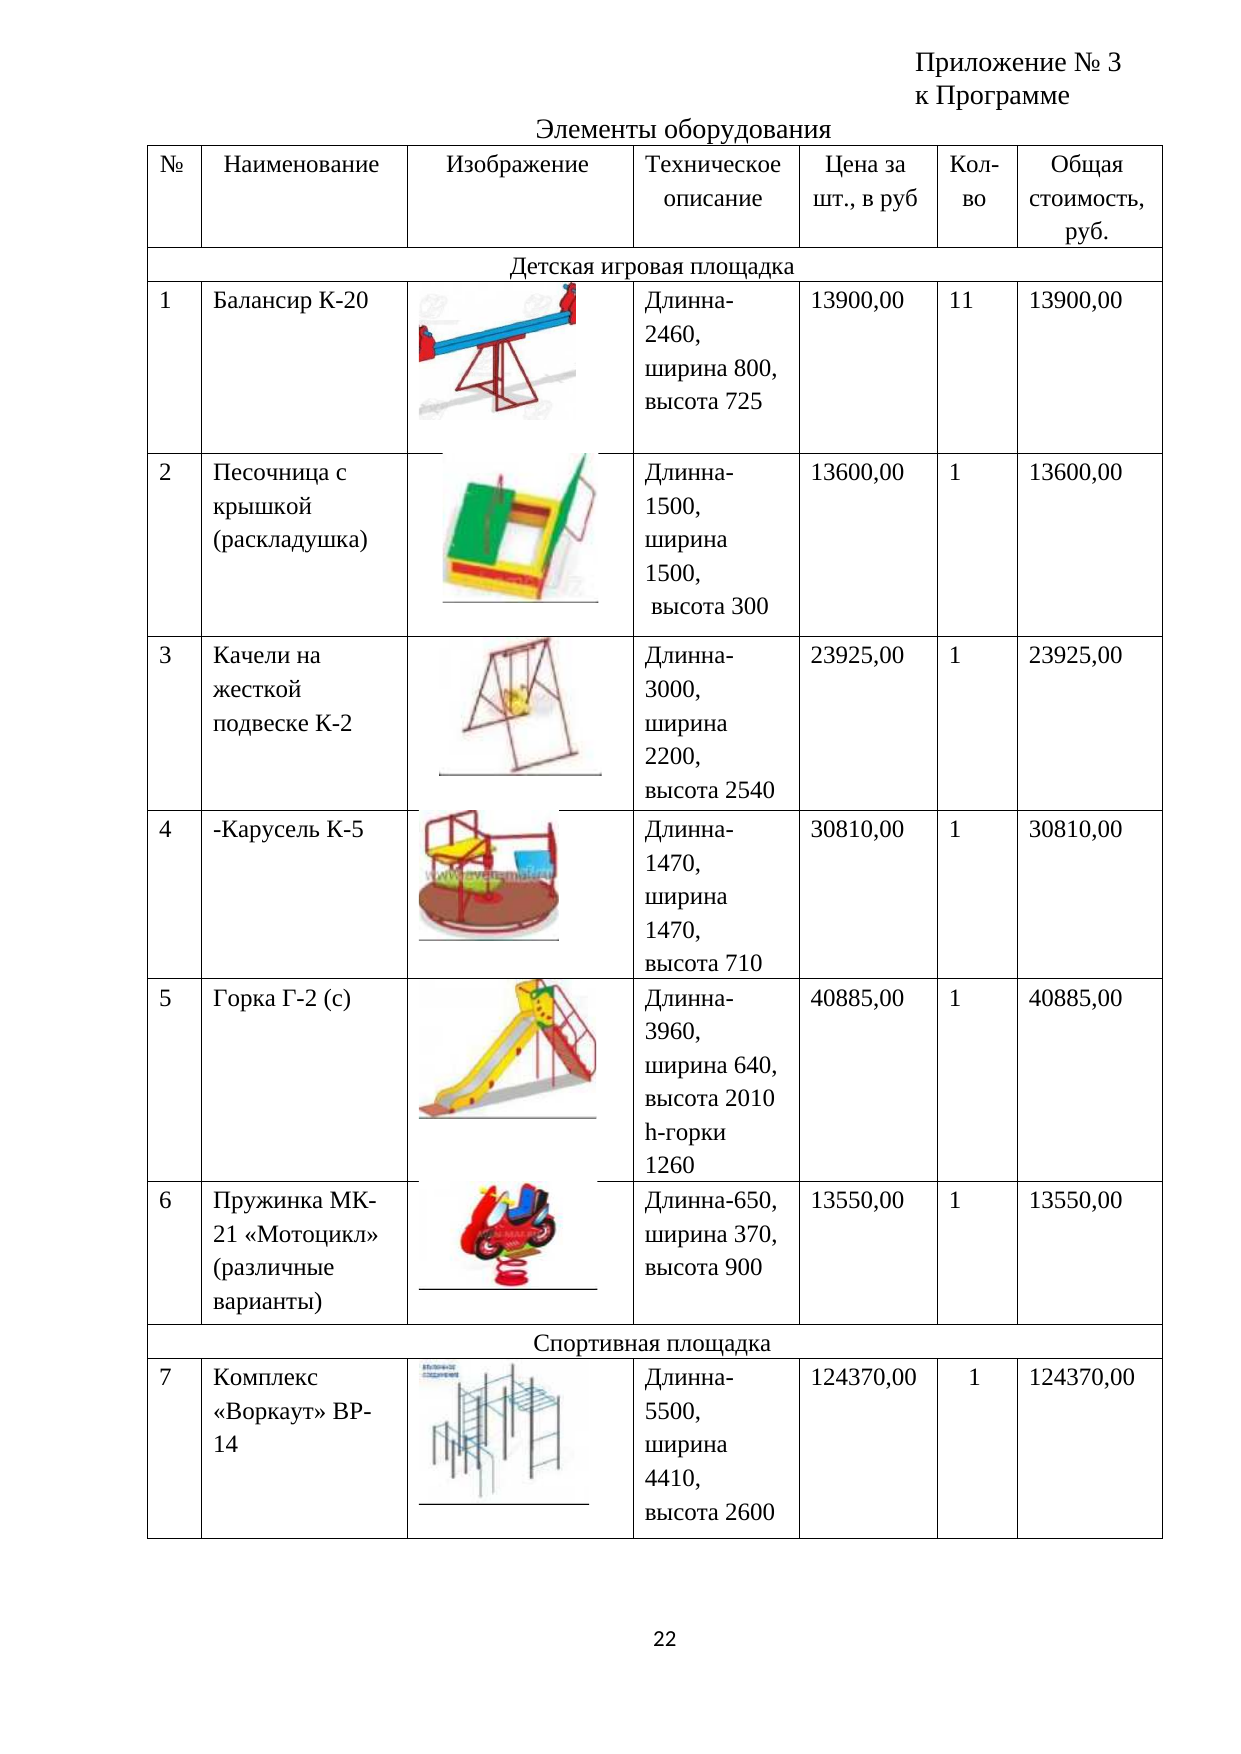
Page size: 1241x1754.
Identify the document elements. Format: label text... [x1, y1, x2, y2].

table_header Цена за шт., в руб [800, 146, 937, 247]
table_cell Пружинка МК-21 «Мотоцикл» (различные варианты) [202, 1182, 407, 1323]
table_cell Длинна-2460, ширина 800, высота 725 [634, 282, 799, 453]
table_cell 3 [148, 637, 201, 809]
table_cell 1 [938, 811, 1017, 978]
table_cell [408, 811, 633, 978]
table_cell Песочница с крышкой (раскладушка) [202, 454, 407, 636]
table_cell 40885,00 [800, 979, 937, 1181]
table_cell [408, 1182, 633, 1323]
table_cell 23925,00 [800, 637, 937, 809]
table_cell -Карусель К-5 [202, 811, 407, 978]
table_cell 6 [148, 1182, 201, 1323]
table_cell Длинна-3960, ширина 640, высота 2010 h-горки 1260 [634, 979, 799, 1181]
table_cell 4 [148, 811, 201, 978]
table_cell Комплекс «Воркаут» ВР-14 [202, 1359, 407, 1538]
table_header Техническое описание [634, 146, 799, 247]
table_cell Длинна-650, ширина 370, высота 900 [634, 1182, 799, 1323]
table_cell [408, 637, 633, 809]
table_cell 30810,00 [800, 811, 937, 978]
table_cell 23925,00 [1018, 637, 1162, 809]
picture [439, 637, 602, 776]
table_cell [408, 979, 633, 1181]
picture [418, 1359, 590, 1505]
table_cell Горка Г-2 (с) [202, 979, 407, 1181]
table_cell [408, 1359, 633, 1538]
table_cell 124370,00 [800, 1359, 937, 1538]
table_cell 13900,00 [1018, 282, 1162, 453]
picture [418, 282, 576, 420]
table_cell 40885,00 [1018, 979, 1162, 1181]
text Приложение № 3 [915, 44, 1145, 78]
table_cell 1 [938, 1182, 1017, 1323]
table_cell 30810,00 [1018, 811, 1162, 978]
table_cell [408, 282, 633, 453]
table_header Общая стоимость, руб. [1018, 146, 1162, 247]
picture [442, 453, 599, 603]
table_cell 13600,00 [1018, 454, 1162, 636]
table_cell 13550,00 [800, 1182, 937, 1323]
table_header № [148, 146, 201, 247]
table_cell Детская игровая площадка [148, 248, 1162, 281]
table_cell Длинна-3000, ширина 2200, высота 2540 [634, 637, 799, 809]
table_cell Длинна-1470, ширина 1470, высота 710 [634, 811, 799, 978]
table_cell 7 [148, 1359, 201, 1538]
table_cell 13600,00 [800, 454, 937, 636]
table_cell 5 [148, 979, 201, 1181]
picture [418, 1181, 598, 1290]
table_cell 13550,00 [1018, 1182, 1162, 1323]
table_cell Балансир К-20 [202, 282, 407, 453]
table_cell Качели на жесткой подвеске К-2 [202, 637, 407, 809]
table_header Кол-во [938, 146, 1017, 247]
table_cell 1 [938, 454, 1017, 636]
table_cell 1 [938, 979, 1017, 1181]
table_cell 13900,00 [800, 282, 937, 453]
table_cell 2 [148, 454, 201, 636]
picture [418, 979, 597, 1119]
table_header Наименование [202, 146, 407, 247]
table_header Изображение [408, 146, 633, 247]
table_cell 11 [938, 282, 1017, 453]
text к Программе [915, 78, 1145, 111]
table_cell 1 [938, 1359, 1017, 1538]
table_cell 1 [148, 282, 201, 453]
table_cell Спортивная площадка [148, 1325, 1162, 1358]
table_cell Длинна-1500, ширина 1500, высота 300 [634, 454, 799, 636]
table_cell 1 [938, 637, 1017, 809]
text Элементы оборудования [222, 111, 1145, 145]
table_cell Длинна-5500, ширина 4410, высота 2600 [634, 1359, 799, 1538]
picture [418, 810, 559, 941]
table_cell 124370,00 [1018, 1359, 1162, 1538]
table_cell [408, 454, 633, 636]
